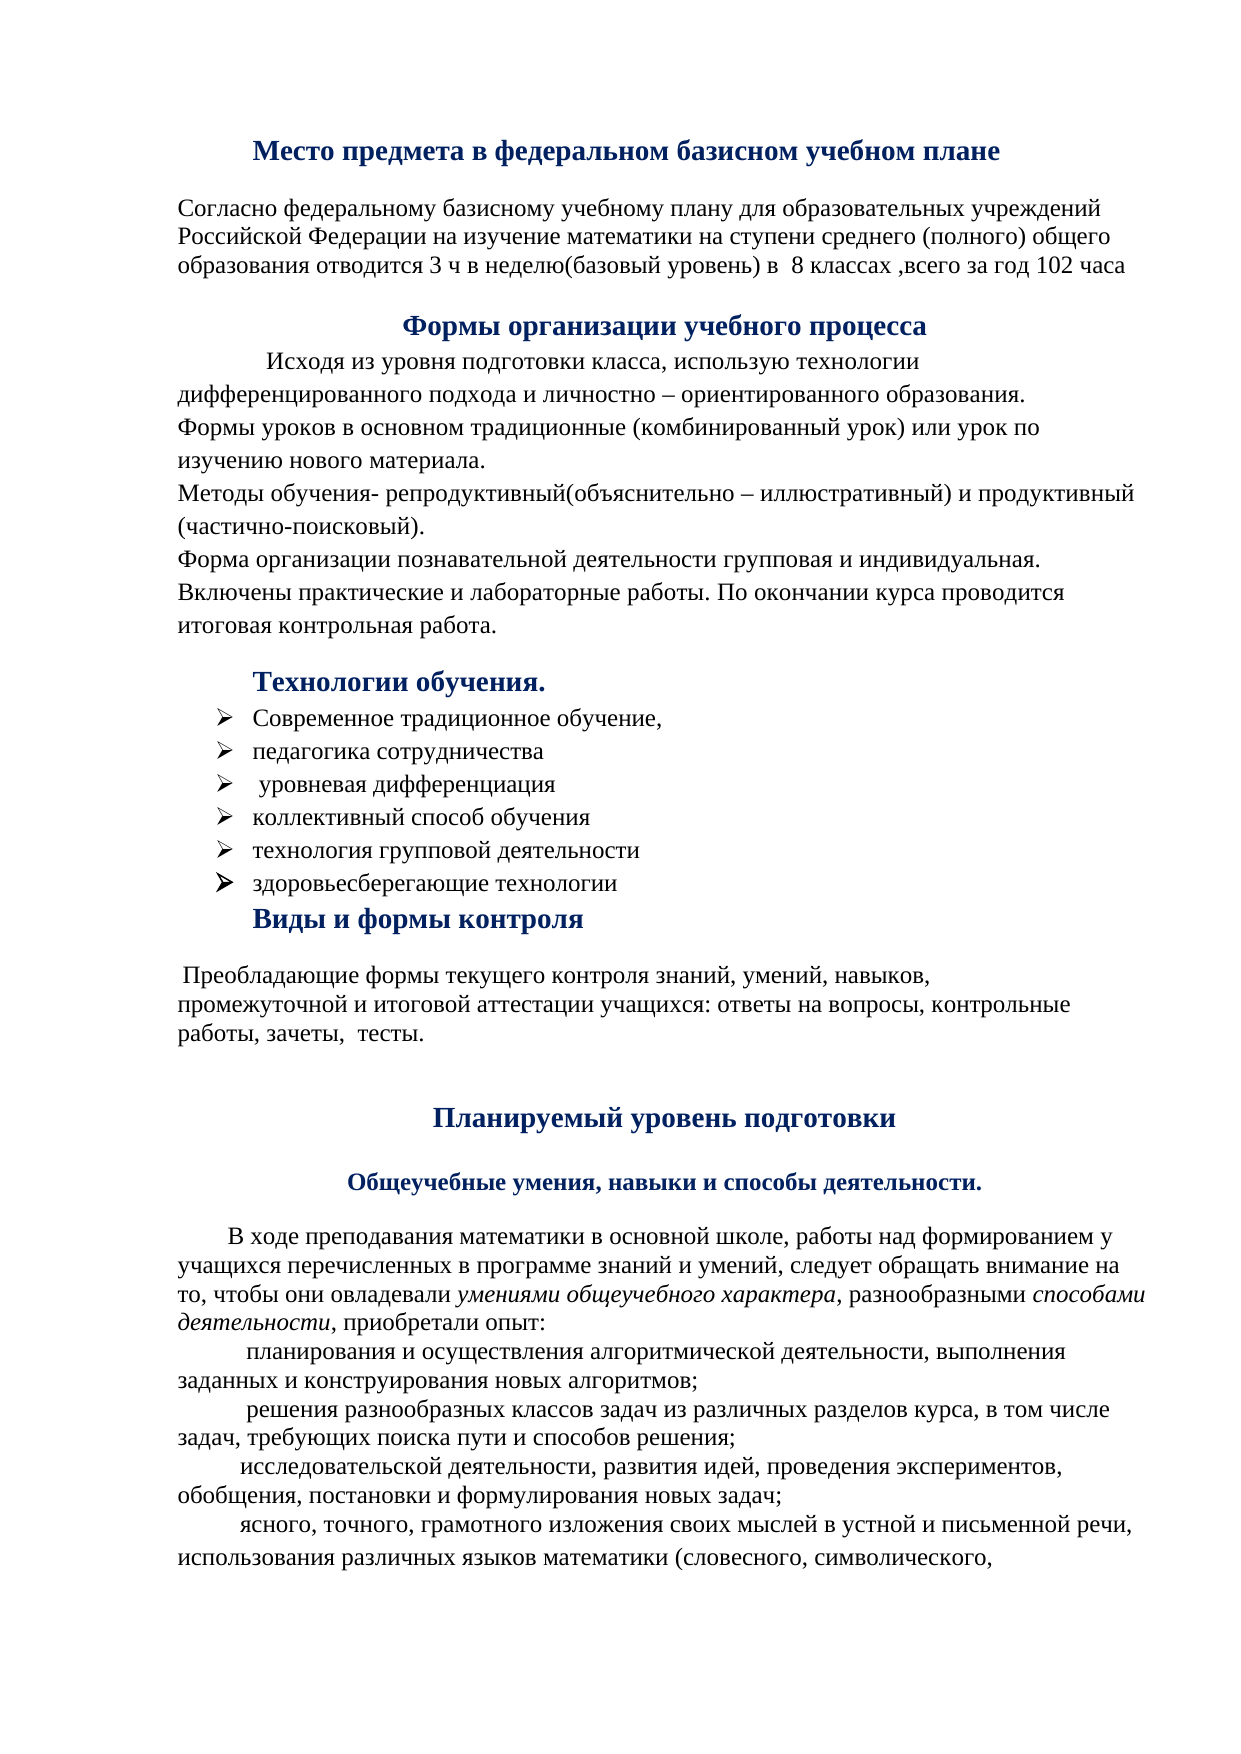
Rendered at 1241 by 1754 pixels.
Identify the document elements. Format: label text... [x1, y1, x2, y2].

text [177, 1509, 1152, 1571]
text Общеучебные умения, навыки и способы деятельности. [177, 1167, 1152, 1196]
list Технологии обучения. [252, 664, 1152, 698]
text Место предмета в федеральном базисном учебном плане [177, 133, 1152, 167]
list технология групповой деятельности [215, 835, 1152, 863]
text Методы обучения- репродуктивный(объяснительно – иллюстративный) и продуктивный (частично-поисковый). [177, 478, 1152, 540]
text исследовательской деятельности, развития идей, проведения экспериментов, обобщения, постановки и формулирования новых задач; [177, 1451, 1152, 1509]
text Преобладающие формы текущего контроля знаний, умений, навыков, [177, 960, 1152, 989]
text Планируемый уровень подготовки [177, 1100, 1152, 1134]
list здоровьесберегающие технологии [215, 868, 1152, 897]
text Формы организации учебного процесса [177, 308, 1152, 341]
text планирования и осуществления алгоритмической деятельности, выполнения заданных и конструирования новых алгоритмов; [177, 1336, 1152, 1394]
list педагогика сотрудничества [215, 736, 1152, 764]
text Исходя из уровня подготовки класса, использую технологии дифференцированного подхода и личностно – ориентированного образования. [177, 346, 1152, 408]
text Согласно федеральному базисному учебному плану для образовательных учреждений Российской Федерации на изучение математики на ступени среднего (полного) общего образования отводится 3 ч в неделю(базовый уровень) в 8 классах ,всего за год 102 часа [177, 193, 1152, 279]
list коллективный способ обучения [215, 802, 1152, 831]
text Формы уроков в основном традиционные (комбинированный урок) или урок по изучению нового материала. [177, 412, 1152, 474]
text В ходе преподавания математики в основной школе, работы над формированием у учащихся перечисленных в программе знаний и умений, следует обращать внимание на то, чтобы они овладевали умениями общеучебного характера, разнообразными способами деятельности, приобретали опыт: [177, 1221, 1152, 1336]
list уровневая дифференциация [215, 769, 1152, 797]
list Виды и формы контроля [252, 901, 1152, 934]
list Современное традиционное обучение, [215, 703, 1152, 731]
text Форма организации познавательной деятельности групповая и индивидуальная. Включены практические и лабораторные работы. По окончании курса проводится итоговая контрольная работа. [177, 544, 1152, 639]
text промежуточной и итоговой аттестации учащихся: ответы на вопросы, контрольные работы, зачеты, тесты. [177, 989, 1152, 1046]
text решения разнообразных классов задач из различных разделов курса, в том числе задач, требующих поиска пути и способов решения; [177, 1394, 1152, 1451]
